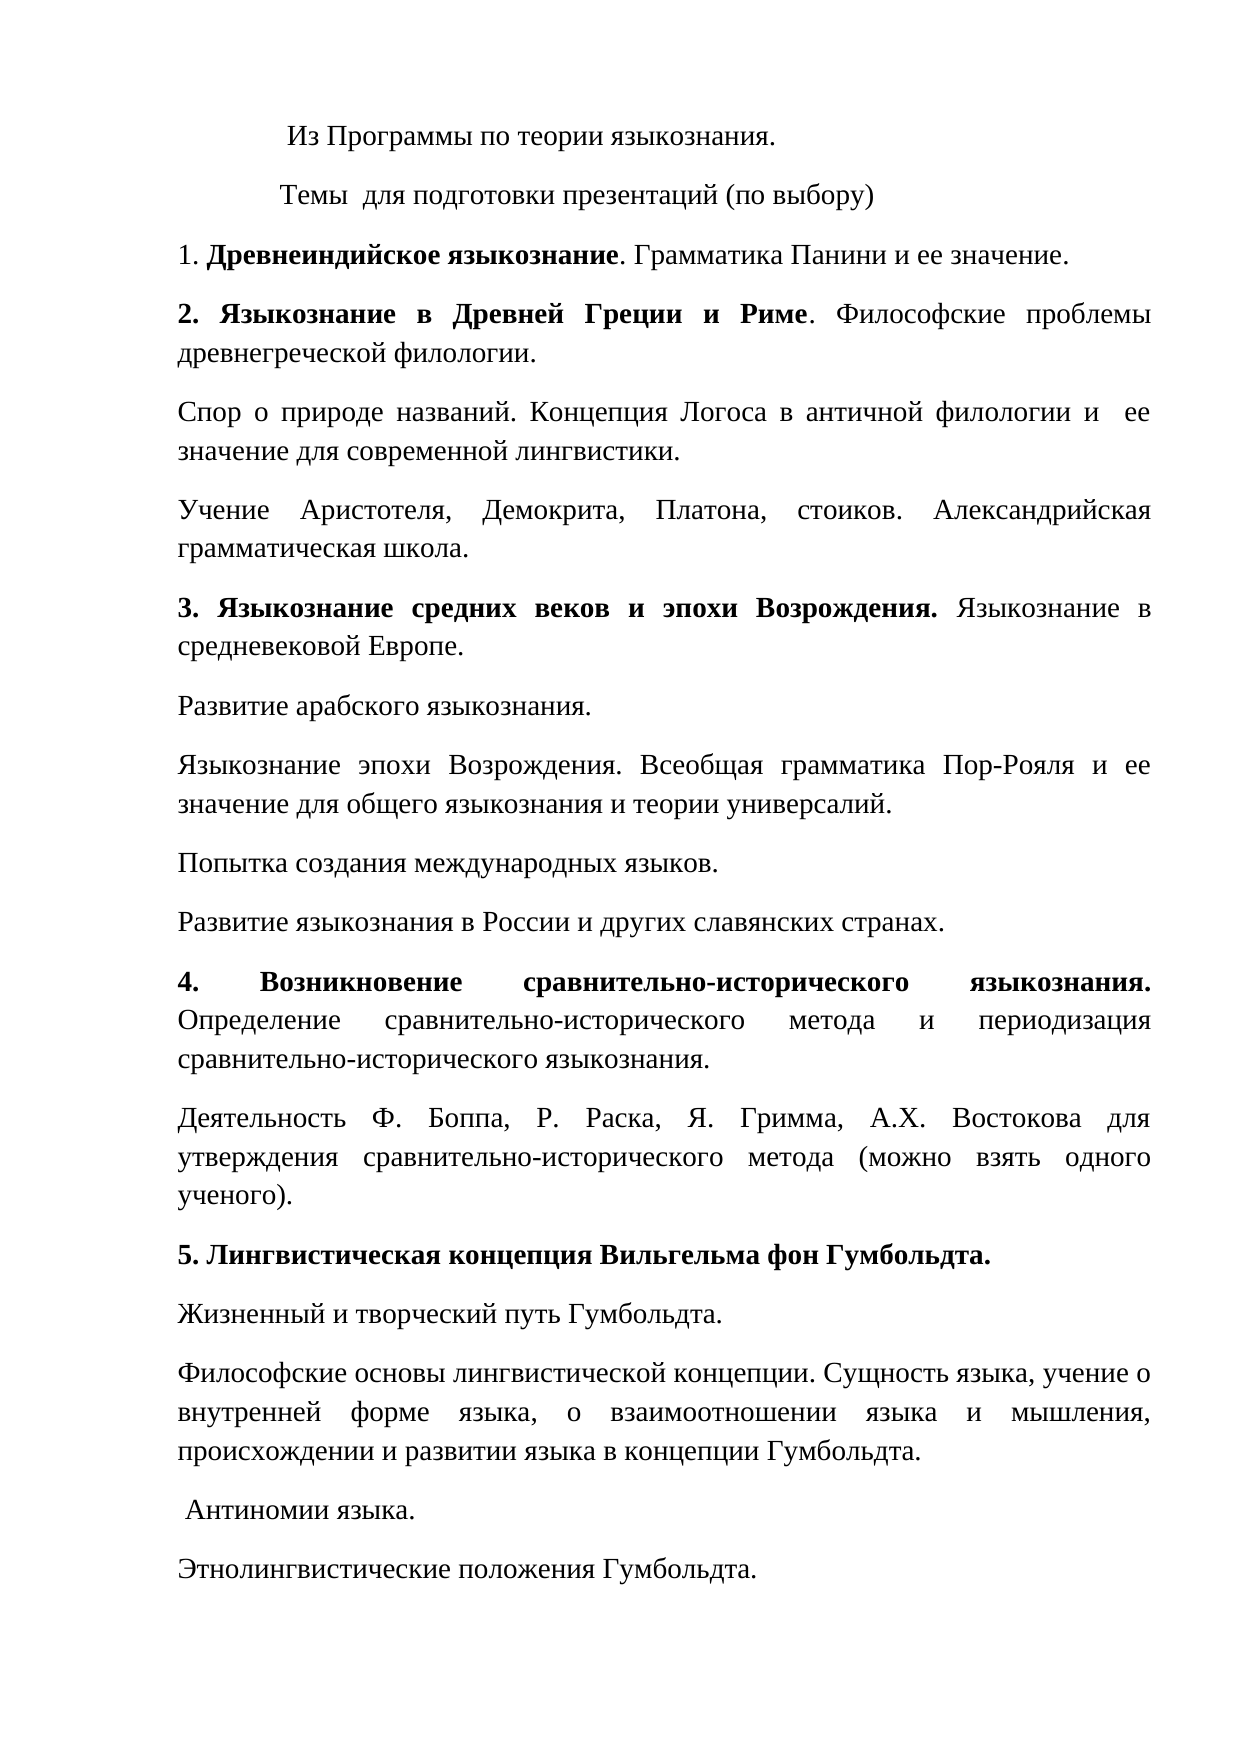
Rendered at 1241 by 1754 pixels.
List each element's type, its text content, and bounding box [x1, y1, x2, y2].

text 1. Древнеиндийское языкознание. Грамматика Панини и ее значение. [177, 237, 1152, 270]
text Развитие языкознания в России и других славянских странах. [177, 904, 1152, 938]
text Языкознание эпохи Возрождения. Всеобщая грамматика Пор-Рояля и ее значение для общего языкознания и теории универсалий. [177, 747, 1152, 819]
text 4. Возникновение сравнительно-исторического языкознания. Определение сравнительно-исторического метода и периодизация сравнительно-исторического языкознания. [177, 964, 1152, 1074]
text Жизненный и творческий путь Гумбольдта. [177, 1296, 1152, 1330]
text Темы для подготовки презентаций (по выбору) [177, 177, 1152, 211]
text 2. Языкознание в Древней Греции и Риме. Философские проблемы древнегреческой филологии. [177, 296, 1152, 368]
text Учение Аристотеля, Демокрита, Платона, стоиков. Александрийская грамматическая школа. [177, 492, 1152, 564]
text Попытка создания международных языков. [177, 845, 1152, 879]
text 5. Лингвистическая концепция Вильгельма фон Гумбольдта. [177, 1237, 1152, 1270]
text Этнолингвистические положения Гумбольдта. [177, 1551, 1152, 1585]
text Антиномии языка. [177, 1492, 1152, 1526]
text Спор о природе названий. Концепция Логоса в античной филологии и ее значение для современной лингвистики. [177, 394, 1152, 466]
text Деятельность Ф. Боппа, Р. Раска, Я. Гримма, А.Х. Востокова для утверждения сравнительно-исторического метода (можно взять одного ученого). [177, 1100, 1152, 1211]
text Философские основы лингвистической концепции. Сущность языка, учение о внутренней форме языка, о взаимоотношении языка и мышления, происхождении и развитии языка в концепции Гумбольдта. [177, 1356, 1152, 1466]
text Развитие арабского языкознания. [177, 688, 1152, 721]
text 3. Языкознание средних веков и эпохи Возрождения. Языкознание в средневековой Европе. [177, 590, 1152, 662]
text Из Программы по теории языкознания. [177, 118, 1152, 152]
